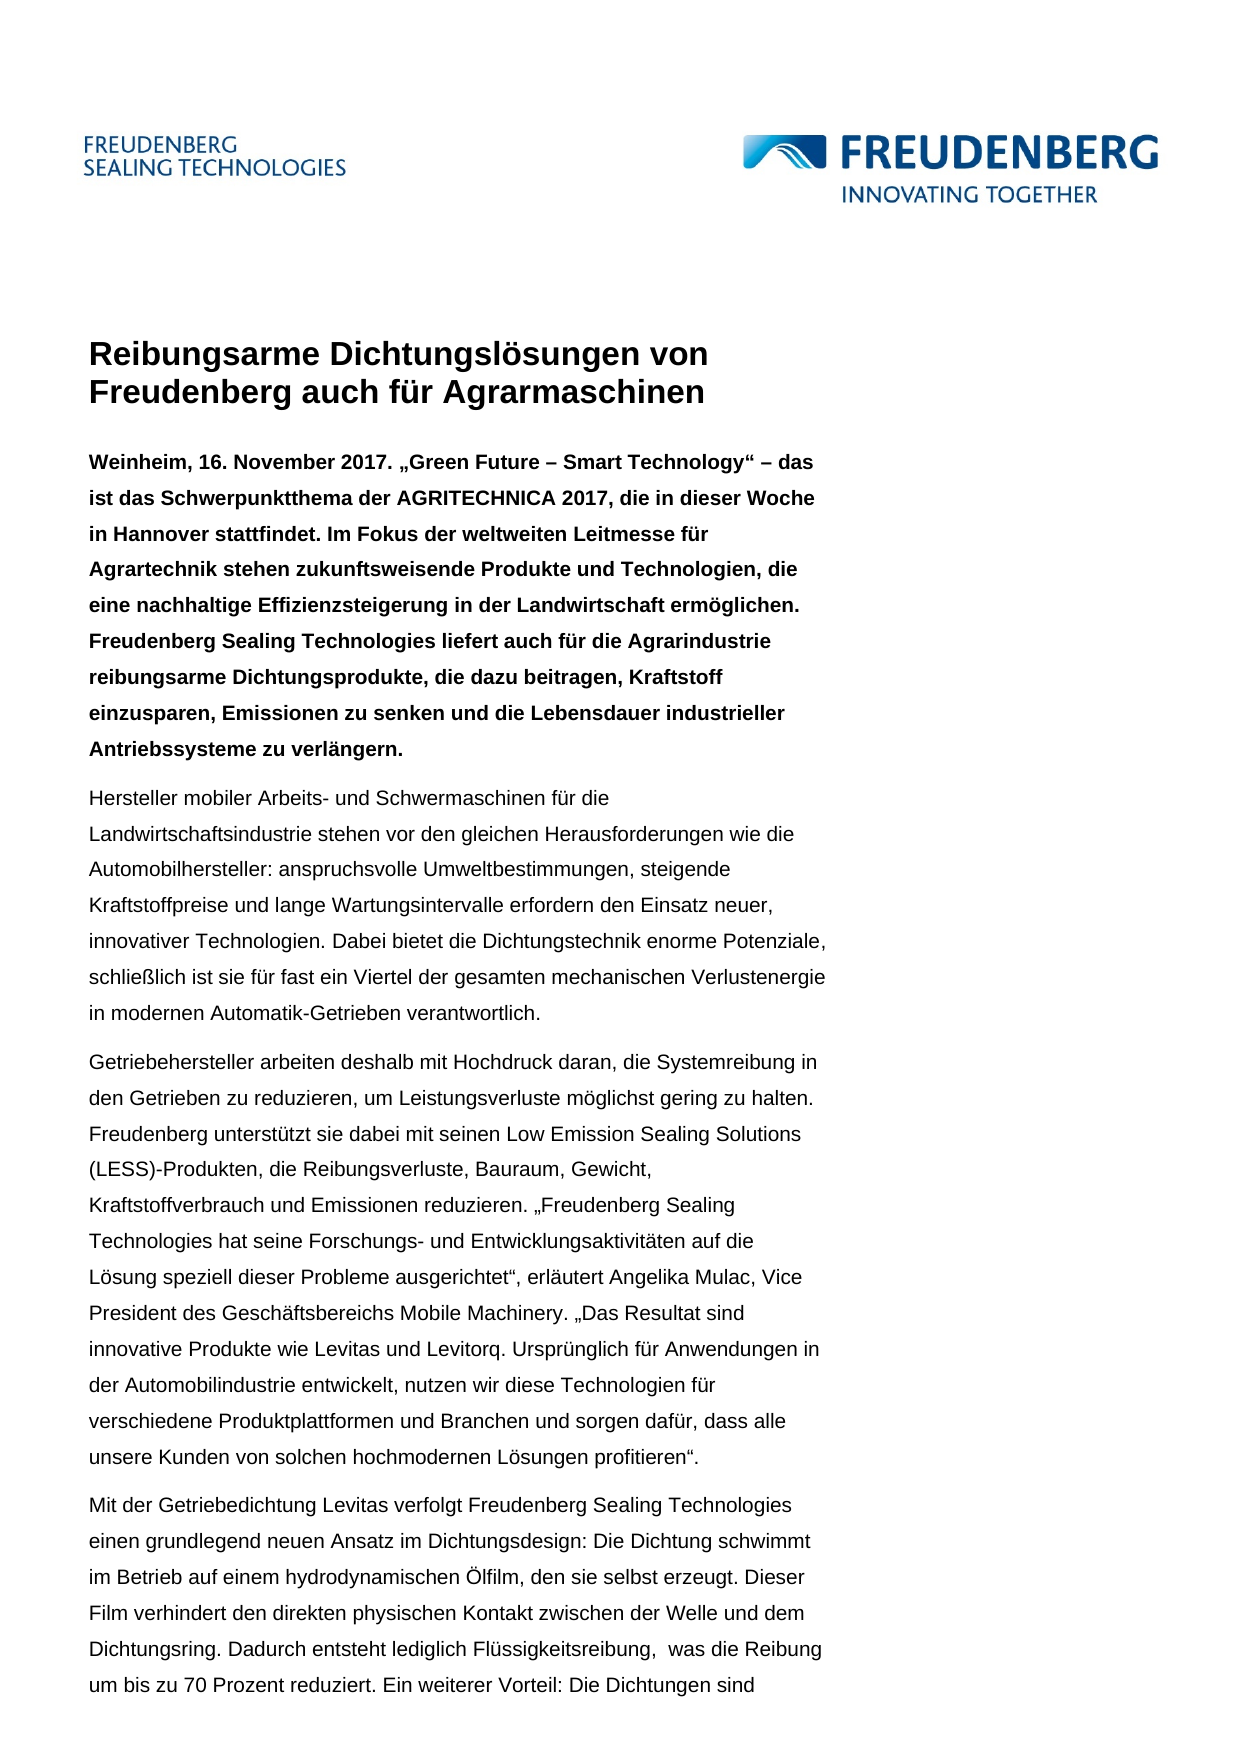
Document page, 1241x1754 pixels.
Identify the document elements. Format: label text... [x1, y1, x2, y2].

text Weinheim, 16. November 2017. „Green Future – Smart Technology“ – das ist das Schwerpunktthema der AGRITECHNICA 2017, die in dieser Woche in Hannover stattfindet. Im Fokus der weltweiten Leitmesse für Agrartechnik stehen zukunftsweisende Produkte und Technologien, die eine nachhaltige Effizienzsteigerung in der Landwirtschaft ermöglichen. Freudenberg Sealing Technologies liefert auch für die Agrarindustrie reibungsarme Dichtungsprodukte, die dazu beitragen, Kraftstoff einzusparen, Emissionen zu senken und die Lebensdauer industrieller Antriebssysteme zu verlängern. [89, 449, 827, 761]
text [89, 1493, 827, 1697]
picture [0, 0, 1241, 237]
text Getriebehersteller arbeiten deshalb mit Hochdruck daran, die Systemreibung in den Getrieben zu reduzieren, um Leistungsverluste möglichst gering zu halten. Freudenberg unterstützt sie dabei mit seinen Low Emission Sealing Solutions (LESS)-Produkten, die Reibungsverluste, Bauraum, Gewicht, Kraftstoffverbrauch und Emissionen reduzieren. „Freudenberg Sealing Technologies hat seine Forschungs- und Entwicklungsaktivitäten auf die Lösung speziell dieser Probleme ausgerichtet“, erläutert Angelika Mulac, Vice President des Geschäftsbereichs Mobile Machinery. „Das Resultat sind innovative Produkte wie Levitas und Levitorq. Ursprünglich für Anwendungen in der Automobilindustrie entwickelt, nutzen wir diese Technologien für verschiedene Produktplattformen und Branchen und sorgen dafür, dass alle unsere Kunden von solchen hochmodernen Lösungen profitieren“. [89, 1049, 827, 1469]
text Reibungsarme Dichtungslösungen von Freudenberg auch für Agrarmaschinen [89, 334, 827, 411]
text Hersteller mobiler Arbeits- und Schwermaschinen für die Landwirtschaftsindustrie stehen vor den gleichen Herausforderungen wie die Automobilhersteller: anspruchsvolle Umweltbestimmungen, steigende Kraftstoffpreise und lange Wartungsintervalle erfordern den Einsatz neuer, innovativer Technologien. Dabei bietet die Dichtungstechnik enorme Potenziale, schließlich ist sie für fast ein Viertel der gesamten mechanischen Verlustenergie in modernen Automatik-Getrieben verantwortlich. [89, 785, 827, 1025]
